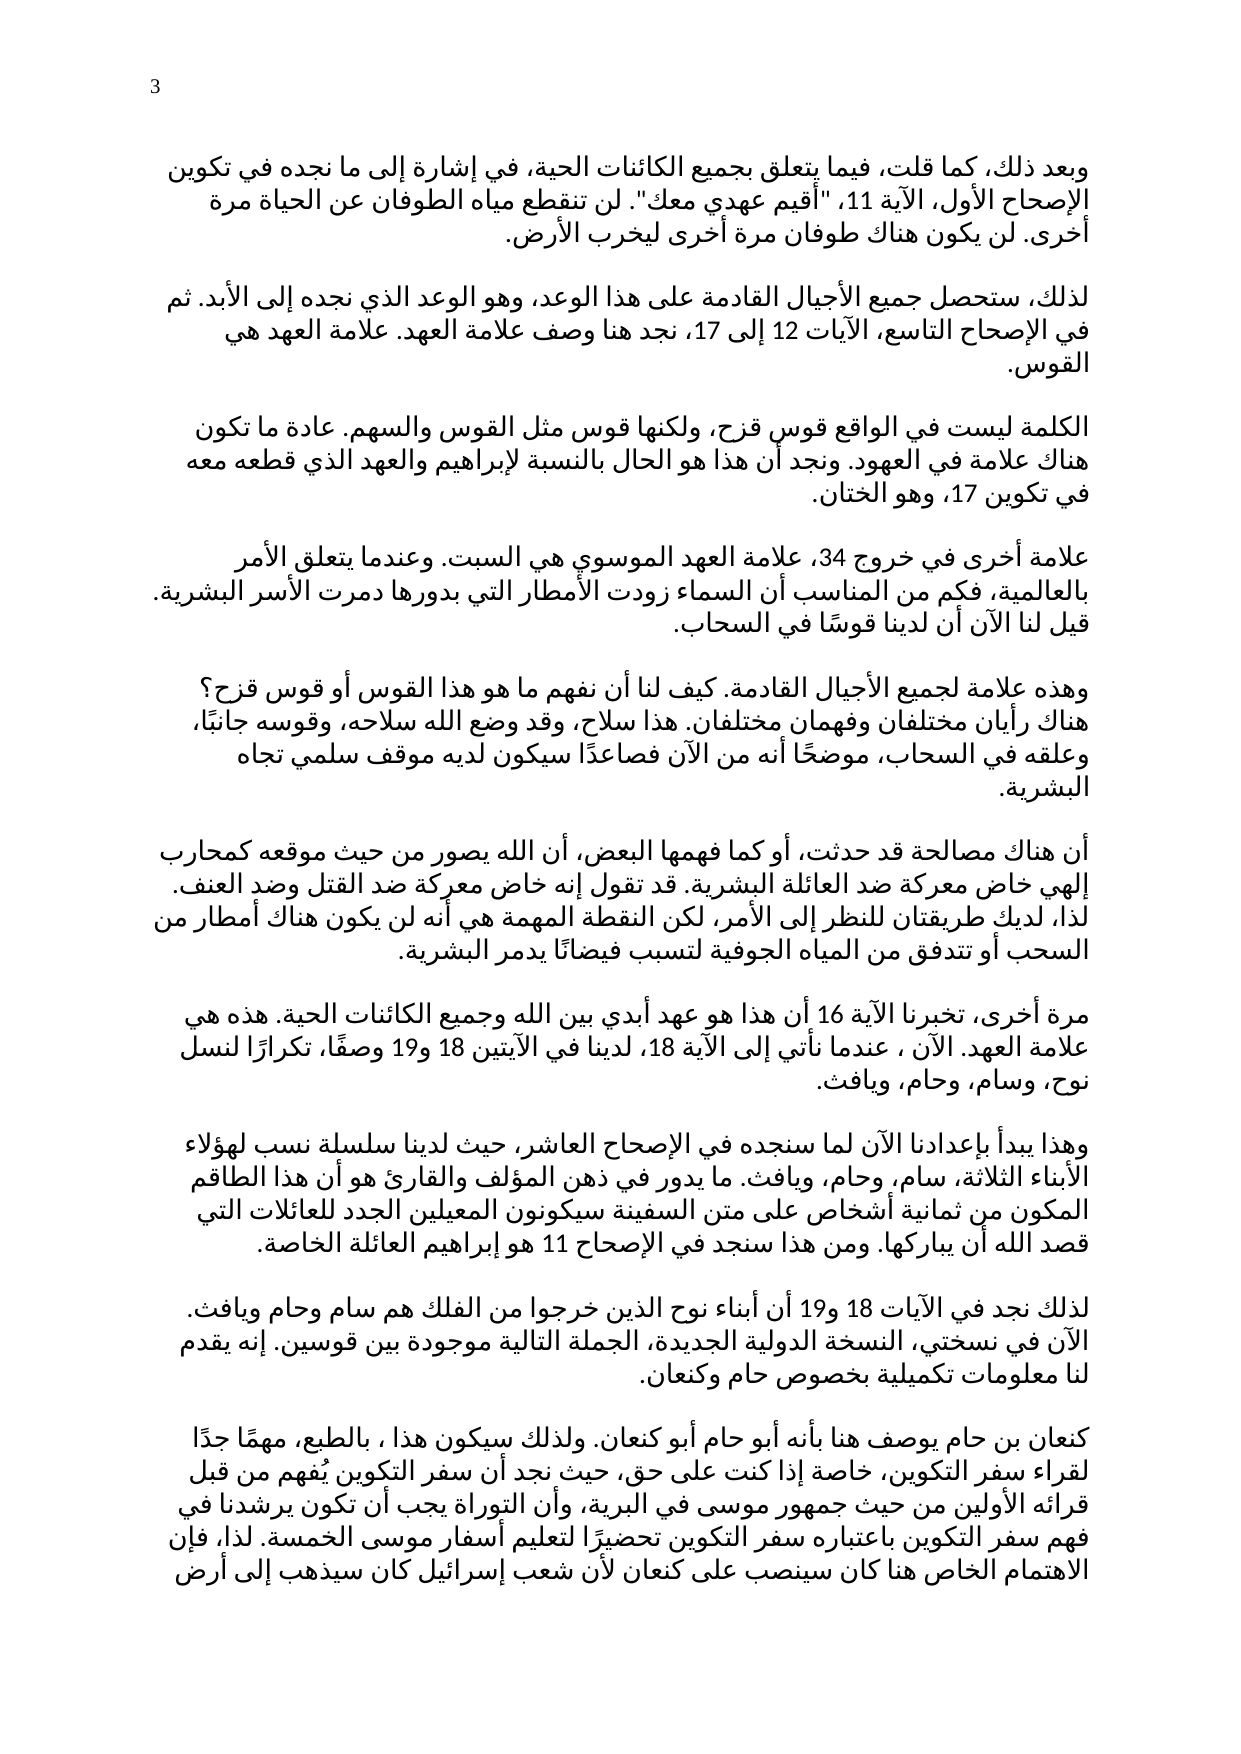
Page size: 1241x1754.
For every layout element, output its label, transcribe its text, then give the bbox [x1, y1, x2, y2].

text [150, 1421, 1090, 1586]
text لذلك نجد في الآيات 18 و19 أن أبناء نوح الذين خرجوا من الفلك هم سام وحام ويافث. الآن في نسختي، النسخة الدولية الجديدة، الجملة التالية موجودة بين قوسين. إنه يقدم لنا معلومات تكميلية بخصوص حام وكنعان. [150, 1291, 1090, 1390]
text وهذا يبدأ بإعدادنا الآن لما سنجده في الإصحاح العاشر، حيث لدينا سلسلة نسب لهؤلاء الأبناء الثلاثة، سام، وحام، ويافث. ما يدور في ذهن المؤلف والقارئ هو أن هذا الطاقم المكون من ثمانية أشخاص على متن السفينة سيكونون المعيلين الجدد للعائلات التي قصد الله أن يباركها. ومن هذا سنجد في الإصحاح 11 هو إبراهيم العائلة الخاصة. [150, 1127, 1090, 1259]
text لذلك، ستحصل جميع الأجيال القادمة على هذا الوعد، وهو الوعد الذي نجده إلى الأبد. ثم في الإصحاح التاسع، الآيات 12 إلى 17، نجد هنا وصف علامة العهد. علامة العهد هي القوس. [150, 280, 1090, 379]
text الكلمة ليست في الواقع قوس قزح، ولكنها قوس مثل القوس والسهم. عادة ما تكون هناك علامة في العهود. ونجد أن هذا هو الحال بالنسبة لإبراهيم والعهد الذي قطعه معه في تكوين 17، وهو الختان. [150, 410, 1090, 509]
text وبعد ذلك، كما قلت، فيما يتعلق بجميع الكائنات الحية، في إشارة إلى ما نجده في تكوين الإصحاح الأول، الآية 11، "أقيم عهدي معك". لن تنقطع مياه الطوفان عن الحياة مرة أخرى. لن يكون هناك طوفان مرة أخرى ليخرب الأرض. [150, 150, 1090, 249]
text علامة أخرى في خروج 34، علامة العهد الموسوي هي السبت. وعندما يتعلق الأمر بالعالمية، فكم من المناسب أن السماء زودت الأمطار التي بدورها دمرت الأسر البشرية. قيل لنا الآن أن لدينا قوسًا في السحاب. [150, 541, 1090, 640]
text أن هناك مصالحة قد حدثت، أو كما فهمها البعض، أن الله يصور من حيث موقعه كمحارب إلهي خاض معركة ضد العائلة البشرية. قد تقول إنه خاض معركة ضد القتل وضد العنف. لذا، لديك طريقتان للنظر إلى الأمر، لكن النقطة المهمة هي أنه لن يكون هناك أمطار من السحب أو تتدفق من المياه الجوفية لتسبب فيضانًا يدمر البشرية. [150, 834, 1090, 966]
text مرة أخرى، تخبرنا الآية 16 أن هذا هو عهد أبدي بين الله وجميع الكائنات الحية. هذه هي علامة العهد. الآن ، عندما نأتي إلى الآية 18، لدينا في الآيتين 18 و19 وصفًا، تكرارًا لنسل نوح، وسام، وحام، ويافث. [150, 997, 1090, 1096]
text وهذه علامة لجميع الأجيال القادمة. كيف لنا أن نفهم ما هو هذا القوس أو قوس قزح؟ هناك رأيان مختلفان وفهمان مختلفان. هذا سلاح، وقد وضع الله سلاحه، وقوسه جانبًا، وعلقه في السحاب، موضحًا أنه من الآن فصاعدًا سيكون لديه موقف سلمي تجاه البشرية. [150, 671, 1090, 803]
